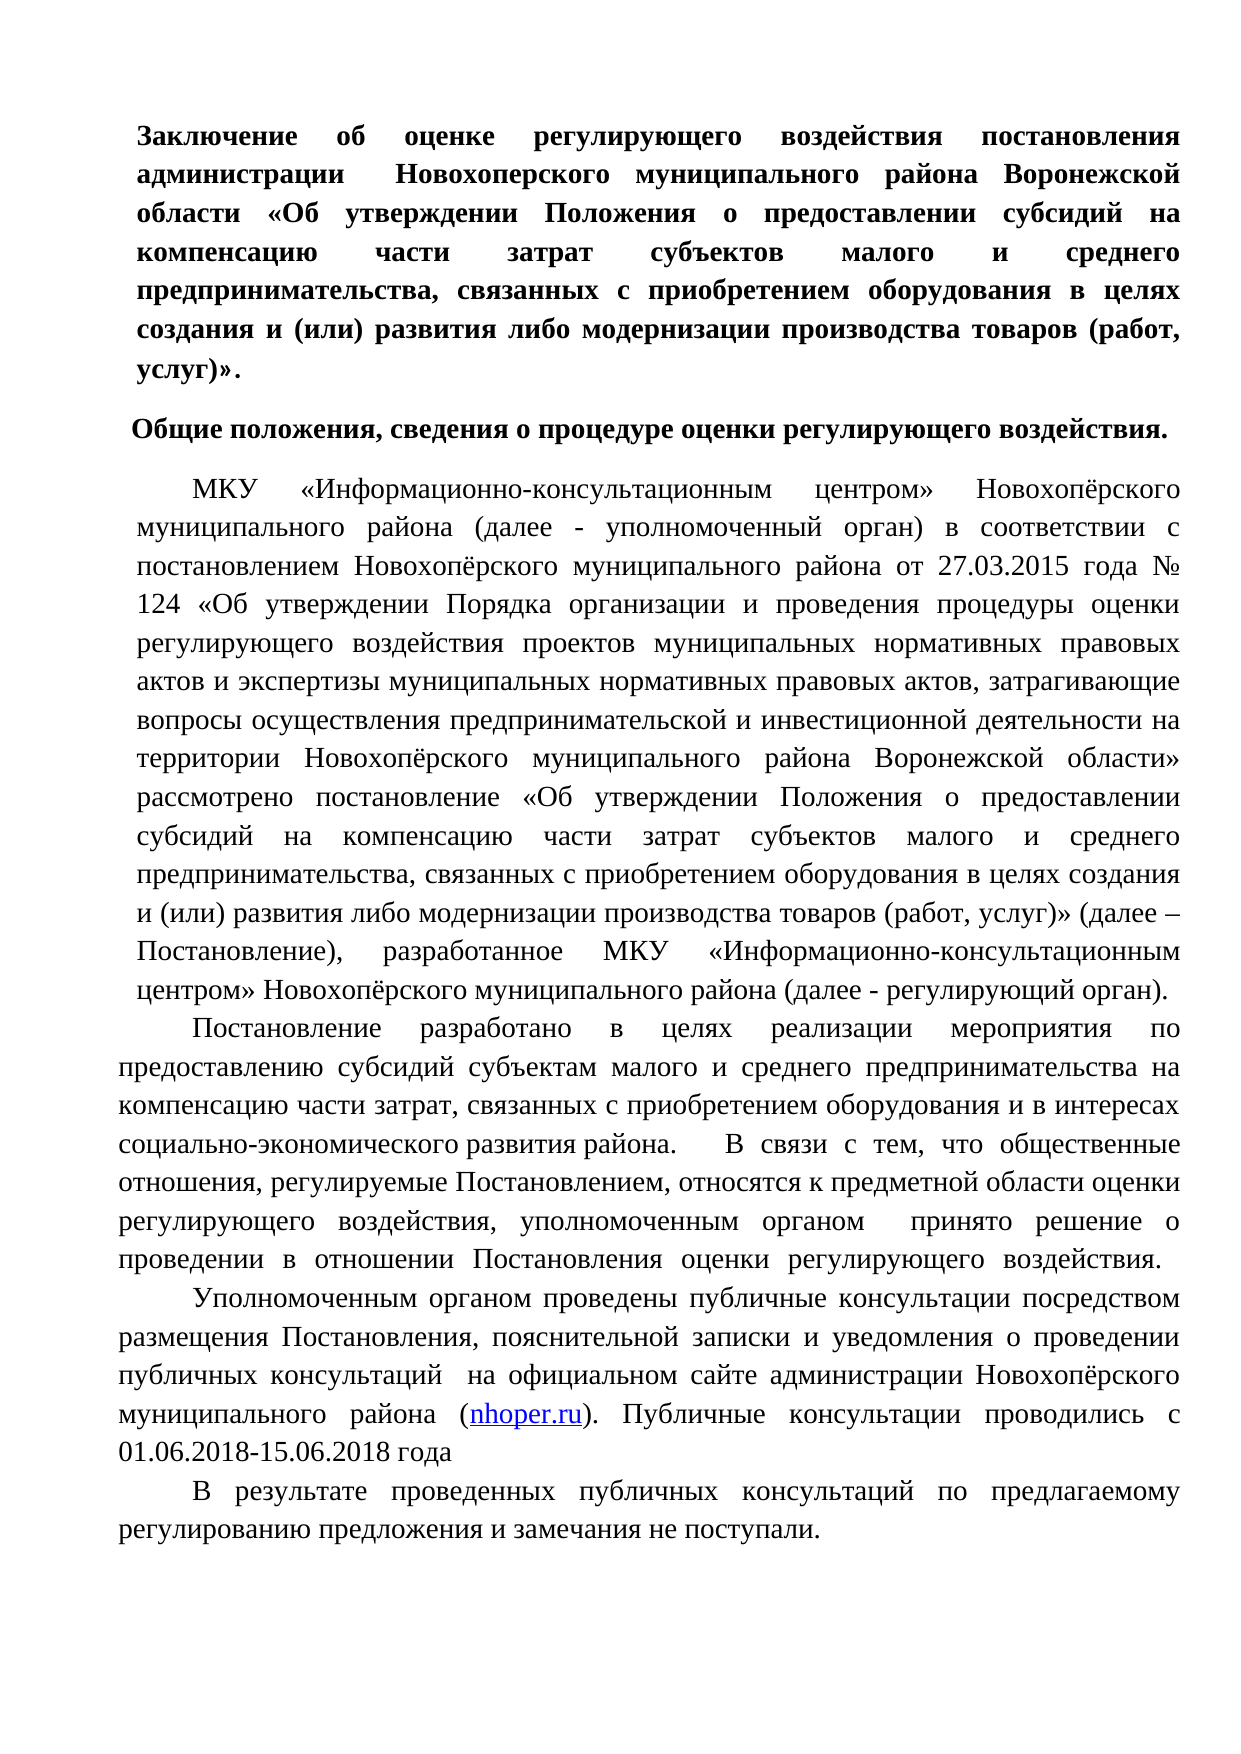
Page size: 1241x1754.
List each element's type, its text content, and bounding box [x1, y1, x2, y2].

list Постановление разработано в целях реализации мероприятия по предоставлению субсидий субъектам малого и среднего предпринимательства на компенсацию части затрат, связанных с приобретением оборудования и в интересах социально-экономического развития района. В связи с тем, что общественные отношения, регулируемые Постановлением, относятся к предметной области оценки регулирующего воздействия, уполномоченным органом принято решение о проведении в отношении Постановления оценки регулирующего воздействия. Уполномоченным органом проведены публичные консультации посредством размещения Постановления, пояснительной записки и уведомления о проведении публичных консультаций на официальном сайте администрации Новохопёрского муниципального района (nhoper.ru). Публичные консультации проводились с 01.06.2018-15.06.2018 года [118, 1010, 1181, 1468]
text МКУ «Информационно-консультационным центром» Новохопёрского муниципального района (далее - уполномоченный орган) в соответствии с постановлением Новохопёрского муниципального района от 27.03.2015 года № 124 «Об утверждении Порядка организации и проведения процедуры оценки регулирующего воздействия проектов муниципальных нормативных правовых актов и экспертизы муниципальных нормативных правовых актов, затрагивающие вопросы осуществления предпринимательской и инвестиционной деятельности на территории Новохопёрского муниципального района Воронежской области» рассмотрено постановление «Об утверждении Положения о предоставлении субсидий на компенсацию части затрат субъектов малого и среднего предпринимательства, связанных с приобретением оборудования в целях создания и (или) развития либо модернизации производства товаров (работ, услуг)» (далее – Постановление), разработанное МКУ «Информационно-консультационным центром» Новохопёрского муниципального района (далее - регулирующий орган). [136, 471, 1181, 1005]
list В результате проведенных публичных консультаций по предлагаемому регулированию предложения и замечания не поступали. [118, 1473, 1181, 1545]
text Общие положения, сведения о процедуре оценки регулирующего воздействия. [118, 411, 1181, 445]
text Заключение об оценке регулирующего воздействия постановления администрации Новохоперского муниципального района Воронежской области «Об утверждении Положения о предоставлении субсидий на компенсацию части затрат субъектов малого и среднего предпринимательства, связанных с приобретением оборудования в целях создания и (или) развития либо модернизации производства товаров (работ, услуг)». [136, 118, 1181, 385]
